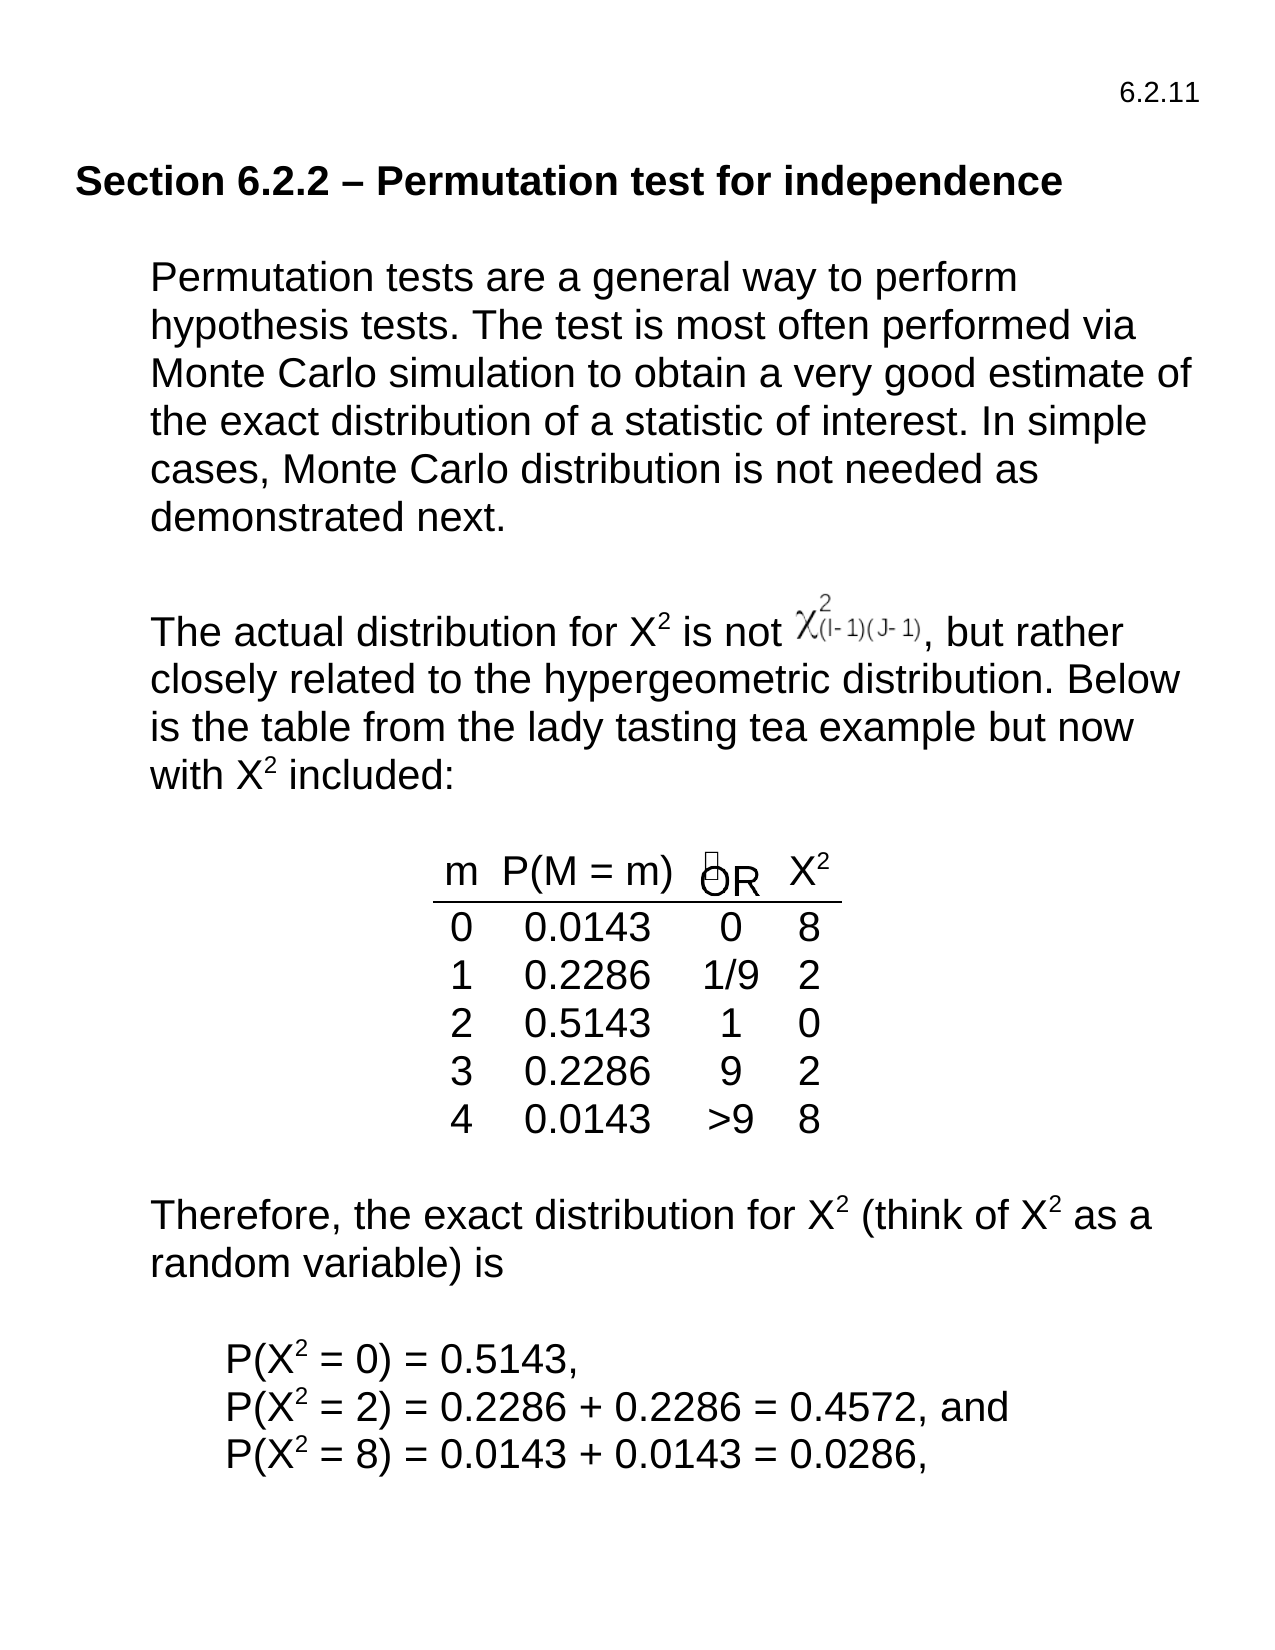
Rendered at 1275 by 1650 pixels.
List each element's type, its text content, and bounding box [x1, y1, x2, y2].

table_header m [433, 846, 490, 901]
table_cell >9 [685, 1094, 776, 1142]
text The actual distribution for X2 is not , but rather closely related to the hypergeometric distribution. Below is the table from the lady tasting tea example but now with X2 included: [150, 588, 1200, 798]
table_header P(M = m) [490, 846, 685, 901]
table_header [685, 846, 776, 901]
table_cell 0.5143 [490, 999, 685, 1046]
table_cell 0.0143 [490, 1094, 685, 1142]
table_cell 0 [433, 903, 490, 951]
table_cell 0.0143 [490, 903, 685, 951]
table_cell 0.2286 [490, 1046, 685, 1094]
table_cell 1/9 [685, 951, 776, 998]
table_cell 0 [685, 903, 776, 951]
table_cell 2 [776, 951, 842, 998]
text Permutation tests are a general way to perform hypothesis tests. The test is most often performed via Monte Carlo simulation to obtain a very good estimate of the exact distribution of a statistic of interest. In simple cases, Monte Carlo distribution is not needed as demonstrated next. [150, 252, 1200, 540]
table_cell 1 [685, 999, 776, 1046]
table_cell 4 [433, 1094, 490, 1142]
table_cell 0 [776, 999, 842, 1046]
table_cell 3 [433, 1046, 490, 1094]
table_cell 1 [433, 951, 490, 998]
table_cell 0.2286 [490, 951, 685, 998]
text P(X2 = 8) = 0.0143 + 0.0143 = 0.0286, [225, 1430, 1200, 1478]
table_cell 2 [433, 999, 490, 1046]
table_cell 8 [776, 903, 842, 951]
table_cell 9 [685, 1046, 776, 1094]
table_cell 8 [776, 1094, 842, 1142]
table_header X2 [776, 846, 842, 901]
text Therefore, the exact distribution for X2 (think of X2 as a random variable) is [150, 1190, 1200, 1286]
text P(X2 = 0) = 0.5143, [225, 1334, 1200, 1382]
text P(X2 = 2) = 0.2286 + 0.2286 = 0.4572, and [225, 1382, 1200, 1430]
text Section 6.2.2 – Permutation test for independence [75, 156, 1200, 204]
table_cell 2 [776, 1046, 842, 1094]
